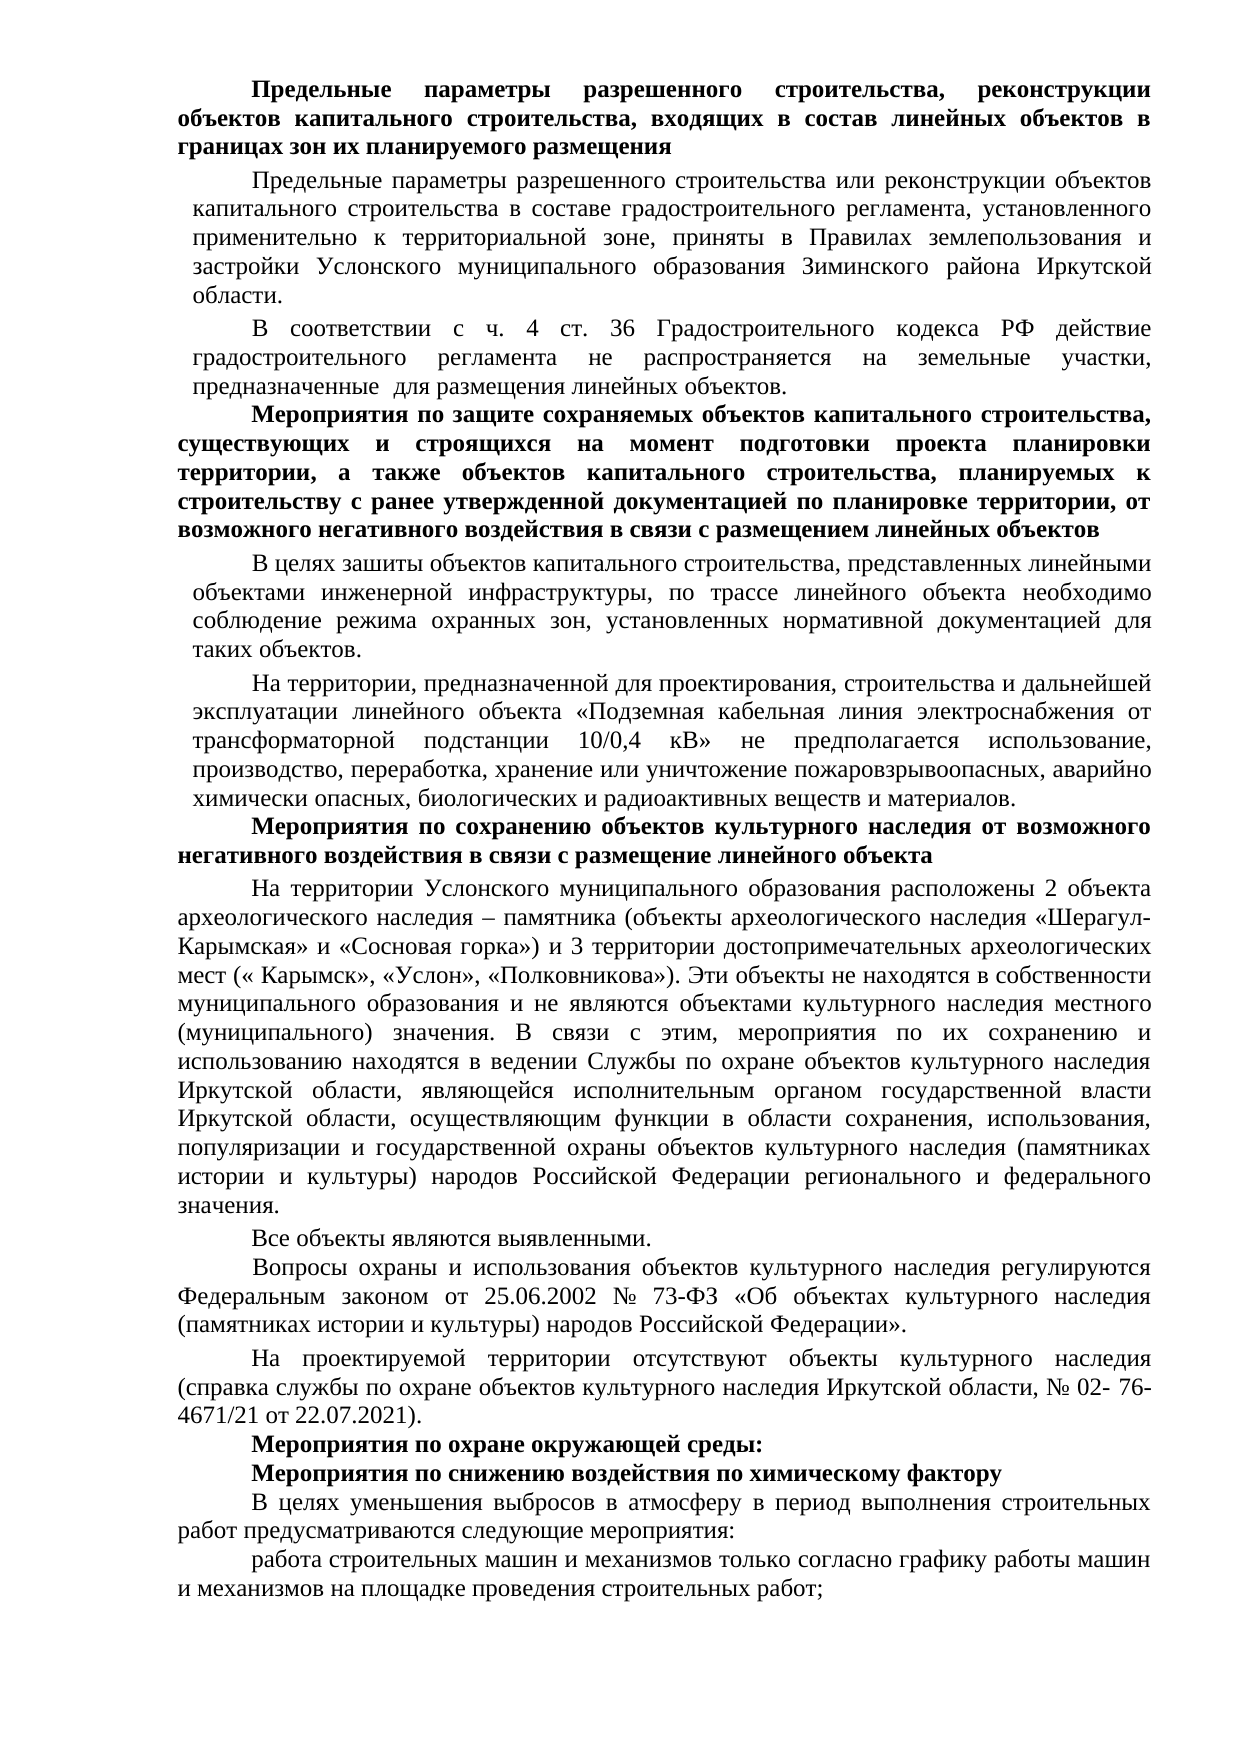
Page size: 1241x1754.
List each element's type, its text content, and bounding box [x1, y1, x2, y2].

text Мероприятия по снижению воздействия по химическому фактору [177, 1458, 1152, 1487]
text Вопросы охраны и использования объектов культурного наследия регулируются Федеральным законом от 25.06.2002 № 73-ФЗ «Об объектах культурного наследия (памятниках истории и культуры) народов Российской Федерации». [177, 1252, 1152, 1338]
text Мероприятия по охране окружающей среды: [177, 1429, 1152, 1458]
text работа строительных машин и механизмов только согласно графику работы машин и механизмов на площадке проведения строительных работ; [177, 1544, 1152, 1602]
text Все объекты являются выявленными. [177, 1223, 1152, 1252]
text В соответствии с ч. 4 ст. 36 Градостроительного кодекса РФ действие градостроительного регламента не распространяется на земельные участки, предназначенные для размещения линейных объектов. [192, 313, 1152, 399]
text Мероприятия по сохранению объектов культурного наследия от возможного негативного воздействия в связи с размещение линейного объекта [177, 811, 1152, 869]
text Мероприятия по защите сохраняемых объектов капитального строительства, существующих и строящихся на момент подготовки проекта планировки территории, а также объектов капитального строительства, планируемых к строительству с ранее утвержденной документацией по планировке территории, от возможного негативного воздействия в связи с размещением линейных объектов [177, 399, 1152, 543]
text В целях зашиты объектов капитального строительства, представленных линейными объектами инженерной инфраструктуры, по трассе линейного объекта необходимо соблюдение режима охранных зон, установленных нормативной документацией для таких объектов. [192, 548, 1152, 663]
text Предельные параметры разрешенного строительства или реконструкции объектов капитального строительства в составе градостроительного регламента, установленного применительно к территориальной зоне, приняты в Правилах землепользования и застройки Услонского муниципального образования Зиминского района Иркутской области. [192, 165, 1152, 308]
text На территории Услонского муниципального образования расположены 2 объекта археологического наследия – памятника (объекты археологического наследия «Шерагул-Карымская» и «Сосновая горка») и 3 территории достопримечательных археологических мест (« Карымск», «Услон», «Полковникова»). Эти объекты не находятся в собственности муниципального образования и не являются объектами культурного наследия местного (муниципального) значения. В связи с этим, мероприятия по их сохранению и использованию находятся в ведении Службы по охране объектов культурного наследия Иркутской области, являющейся исполнительным органом государственной власти Иркутской области, осуществляющим функции в области сохранения, использования, популяризации и государственной охраны объектов культурного наследия (памятниках истории и культуры) народов Российской Федерации регионального и федерального значения. [177, 873, 1152, 1218]
text В целях уменьшения выбросов в атмосферу в период выполнения строительных работ предусматриваются следующие мероприятия: [177, 1487, 1152, 1544]
text На проектируемой территории отсутствуют объекты культурного наследия (справка службы по охране объектов культурного наследия Иркутской области, № 02- 76-4671/21 от 22.07.2021). [177, 1343, 1152, 1429]
text Предельные параметры разрешенного строительства, реконструкции объектов капитального строительства, входящих в состав линейных объектов в границах зон их планируемого размещения [177, 74, 1152, 160]
text На территории, предназначенной для проектирования, строительства и дальнейшей эксплуатации линейного объекта «Подземная кабельная линия электроснабжения от трансформаторной подстанции 10/0,4 кВ» не предполагается использование, производство, переработка, хранение или уничтожение пожаровзрывоопасных, аварийно химически опасных, биологических и радиоактивных веществ и материалов. [192, 668, 1152, 811]
